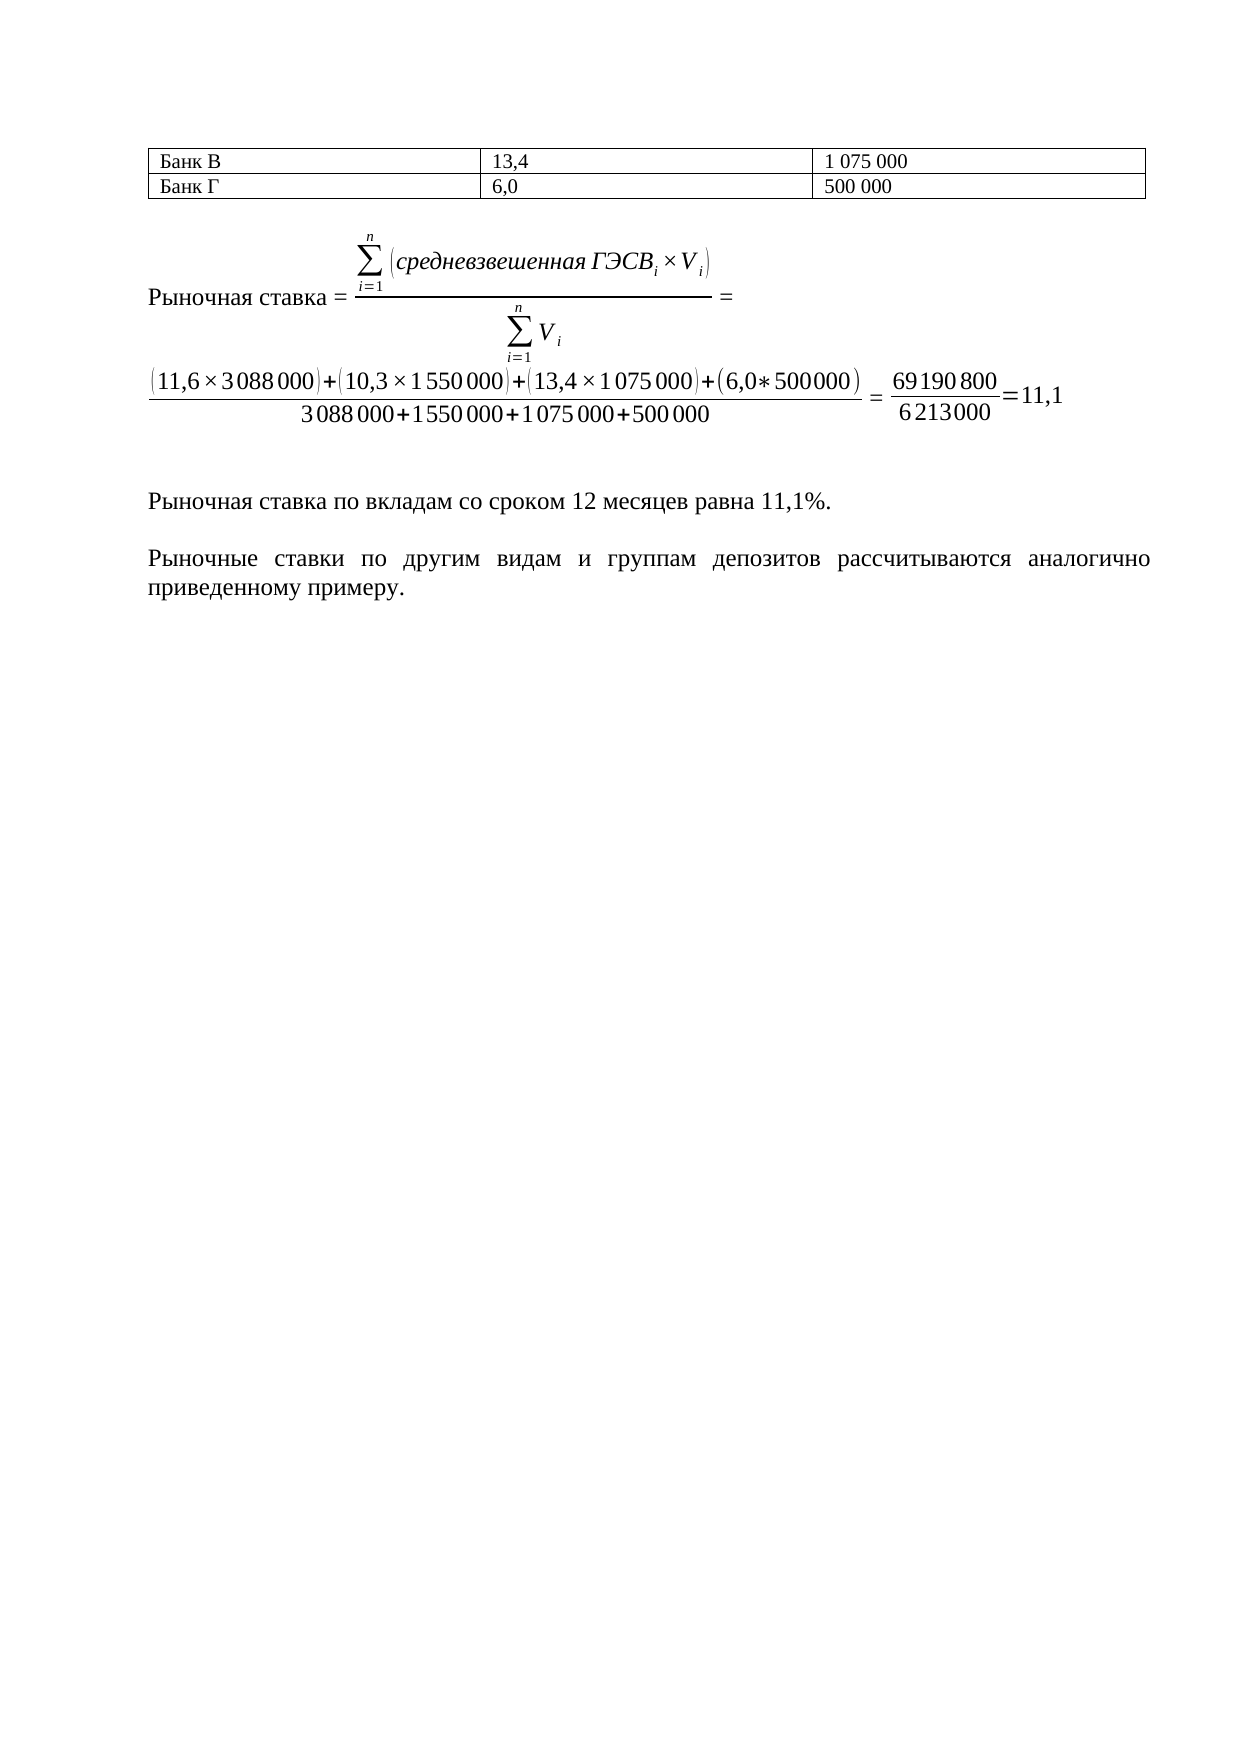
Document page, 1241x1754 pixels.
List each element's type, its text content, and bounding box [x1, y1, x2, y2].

text Рыночные ставки по другим видам и группам депозитов рассчитываются аналогично приведенному примеру. [148, 543, 1152, 601]
table_cell 500 000 [813, 174, 1145, 198]
table_cell Банк В [149, 149, 480, 173]
text Рыночная ставка = = = [148, 228, 1152, 428]
table_cell 6,0 [481, 174, 812, 198]
table_cell 1 075 000 [813, 149, 1145, 173]
text Рыночная ставка по вкладам со сроком 12 месяцев равна 11,1%. [148, 486, 1152, 514]
table_cell 13,4 [481, 149, 812, 173]
table_cell Банк Г [149, 174, 480, 198]
